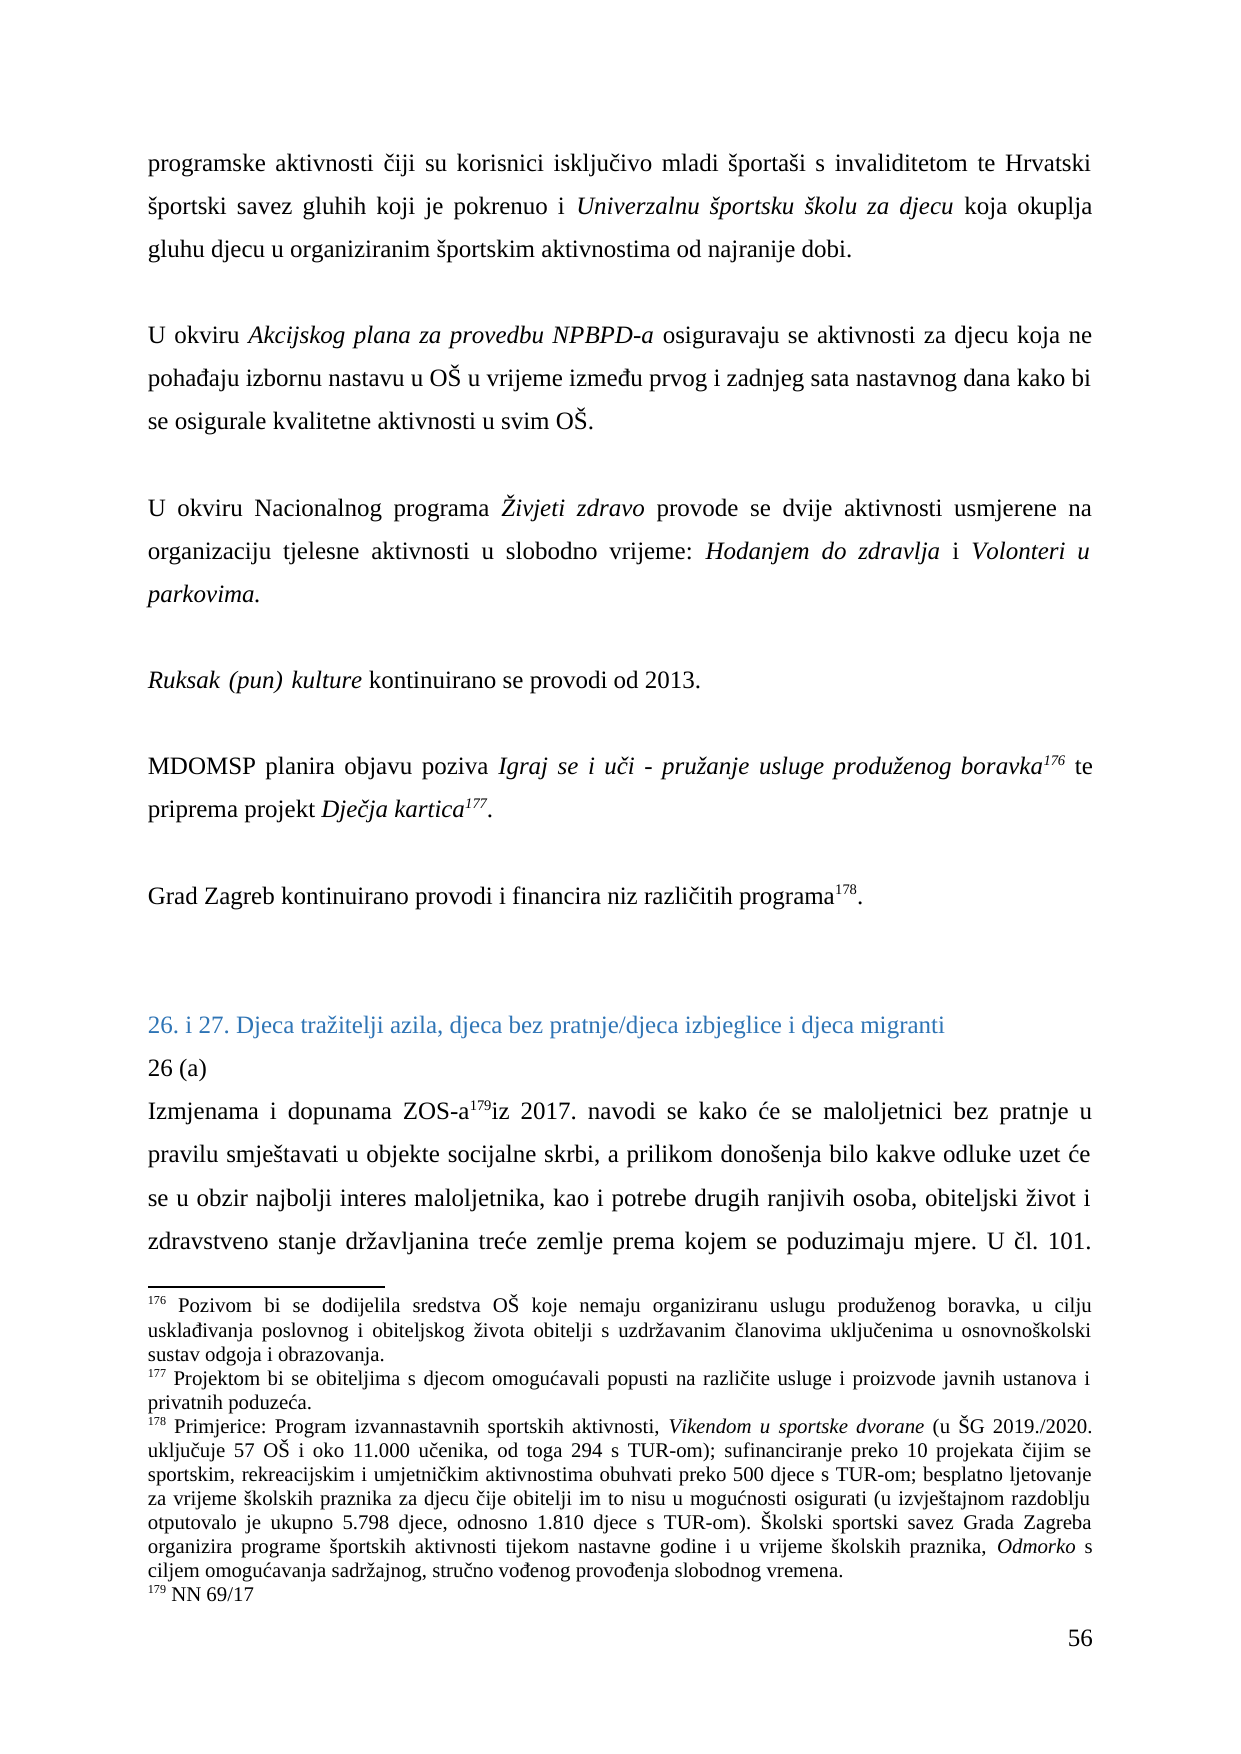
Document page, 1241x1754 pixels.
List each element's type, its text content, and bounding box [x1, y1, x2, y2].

text Ruksak (pun) kulture kontinuirano se provodi od 2013. [148, 665, 1092, 694]
text SDUŠ financira djelovanje Hrvatskog paraolimpijskog odbora koji provodi i posebne programske aktivnosti čiji su korisnici isključivo mladi športaši s invaliditetom te Hrvatski športski savez gluhih koji je pokrenuo i Univerzalnu športsku školu za djecu koja okuplja gluhu djecu u organiziranim športskim aktivnostima od najranije dobi. [148, 148, 1092, 263]
text U okviru Akcijskog plana za provedbu NPBPD-a osiguravaju se aktivnosti za djecu koja ne pohađaju izbornu nastavu u OŠ u vrijeme između prvog i zadnjeg sata nastavnog dana kako bi se osigurale kvalitetne aktivnosti u svim OŠ. [148, 320, 1092, 435]
text Grad Zagreb kontinuirano provodi i financira niz različitih programa. [148, 881, 1092, 909]
subtitle 26. i 27. Djeca tražitelji azila, djeca bez pratnje/djeca izbjeglice i djeca migranti [148, 1010, 1092, 1039]
text MDOMSP planira objavu poziva Igraj se i uči - pružanje usluge produženog boravka te priprema projekt Dječja kartica. [148, 751, 1092, 823]
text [148, 1096, 1092, 1254]
text 26 (a) [148, 1053, 1092, 1082]
text U okviru Nacionalnog programa Živjeti zdravo provode se dvije aktivnosti usmjerene na organizaciju tjelesne aktivnosti u slobodno vrijeme: Hodanjem do zdravlja i Volonteri u parkovima. [148, 493, 1092, 608]
